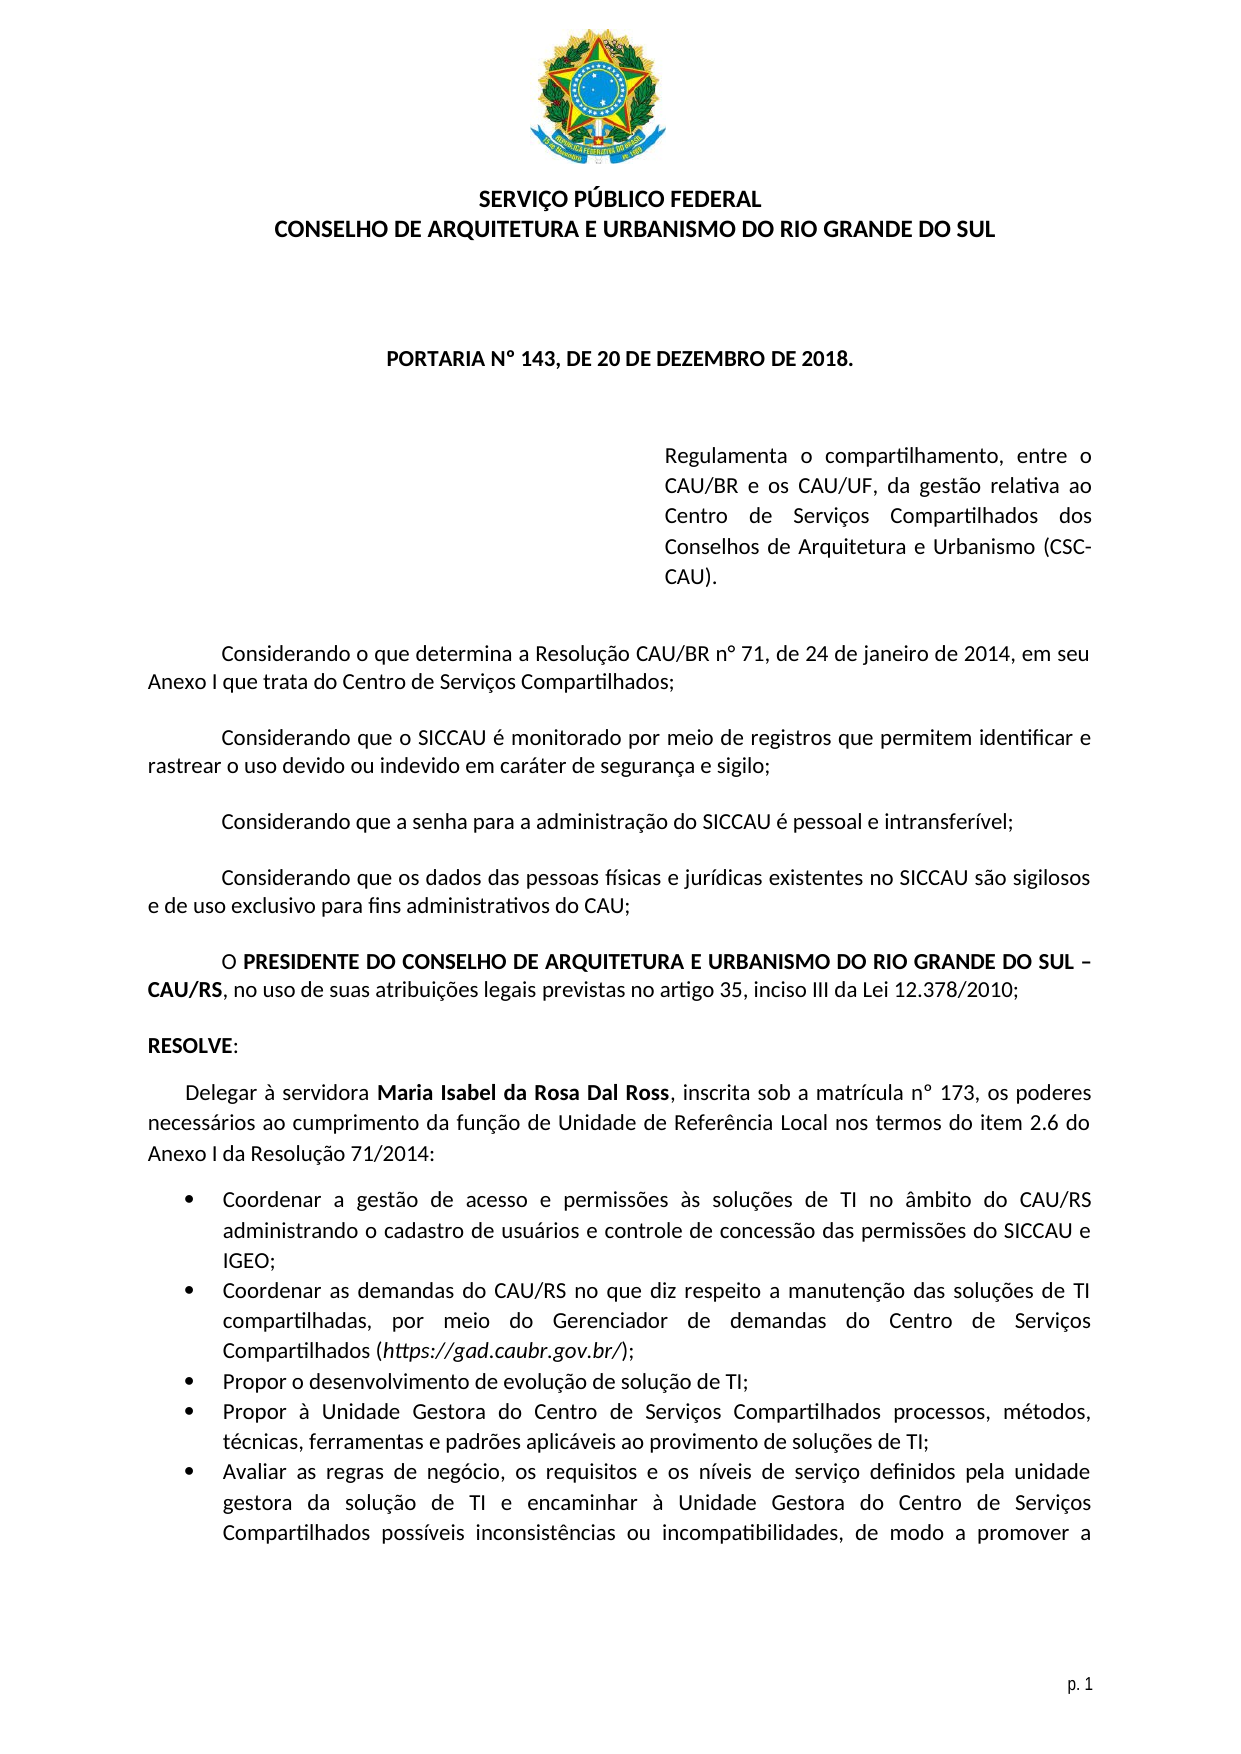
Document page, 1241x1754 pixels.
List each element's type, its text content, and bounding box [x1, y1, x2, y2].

text RESOLVE: [148, 1031, 1093, 1059]
text O PRESIDENTE DO CONSELHO DE ARQUITETURA E URBANISMO DO RIO GRANDE DO SUL – CAU/RS, no uso de suas atribuições legais previstas no artigo 35, inciso III da Lei 12.378/2010; [148, 947, 1093, 1003]
text Regulamenta o compartilhamento, entre o CAU/BR e os CAU/UF, da gestão relativa ao Centro de Serviços Compartilhados dos Conselhos de Arquitetura e Urbanismo (CSC-CAU). [664, 441, 1093, 590]
text Considerando que os dados das pessoas físicas e jurídicas existentes no SICCAU são sigilosos e de uso exclusivo para fins administrativos do CAU; [148, 863, 1093, 919]
text Considerando o que determina a Resolução CAU/BR n° 71, de 24 de janeiro de 2014, em seu Anexo I que trata do Centro de Serviços Compartilhados; [148, 639, 1093, 695]
text Considerando que a senha para a administração do SICCAU é pessoal e intransferível; [148, 807, 1093, 835]
list Propor à Unidade Gestora do Centro de Serviços Compartilhados processos, métodos, técnicas, ferramentas e padrões aplicáveis ao provimento de soluções de TI; [185, 1397, 1093, 1455]
list Propor o desenvolvimento de evolução de solução de TI; [185, 1367, 1093, 1395]
text Delegar à servidora Maria Isabel da Rosa Dal Ross, inscrita sob a matrícula nº 173, os poderes necessários ao cumprimento da função de Unidade de Referência Local nos termos do item 2.6 do Anexo I da Resolução 71/2014: [148, 1078, 1093, 1167]
text Considerando que o SICCAU é monitorado por meio de registros que permitem identificar e rastrear o uso devido ou indevido em caráter de segurança e sigilo; [148, 723, 1093, 779]
picture [530, 29, 666, 164]
list Coordenar a gestão de acesso e permissões às soluções de TI no âmbito do CAU/RS administrando o cadastro de usuários e controle de concessão das permissões do SICCAU e IGEO; [185, 1186, 1093, 1274]
list Coordenar as demandas do CAU/RS no que diz respeito a manutenção das soluções de TI compartilhadas, por meio do Gerenciador de demandas do Centro de Serviços Compartilhados (https://gad.caubr.gov.br/); [185, 1276, 1093, 1364]
text PORTARIA Nº 143, DE 20 DE DEZEMBRO DE 2018. [148, 344, 1093, 373]
